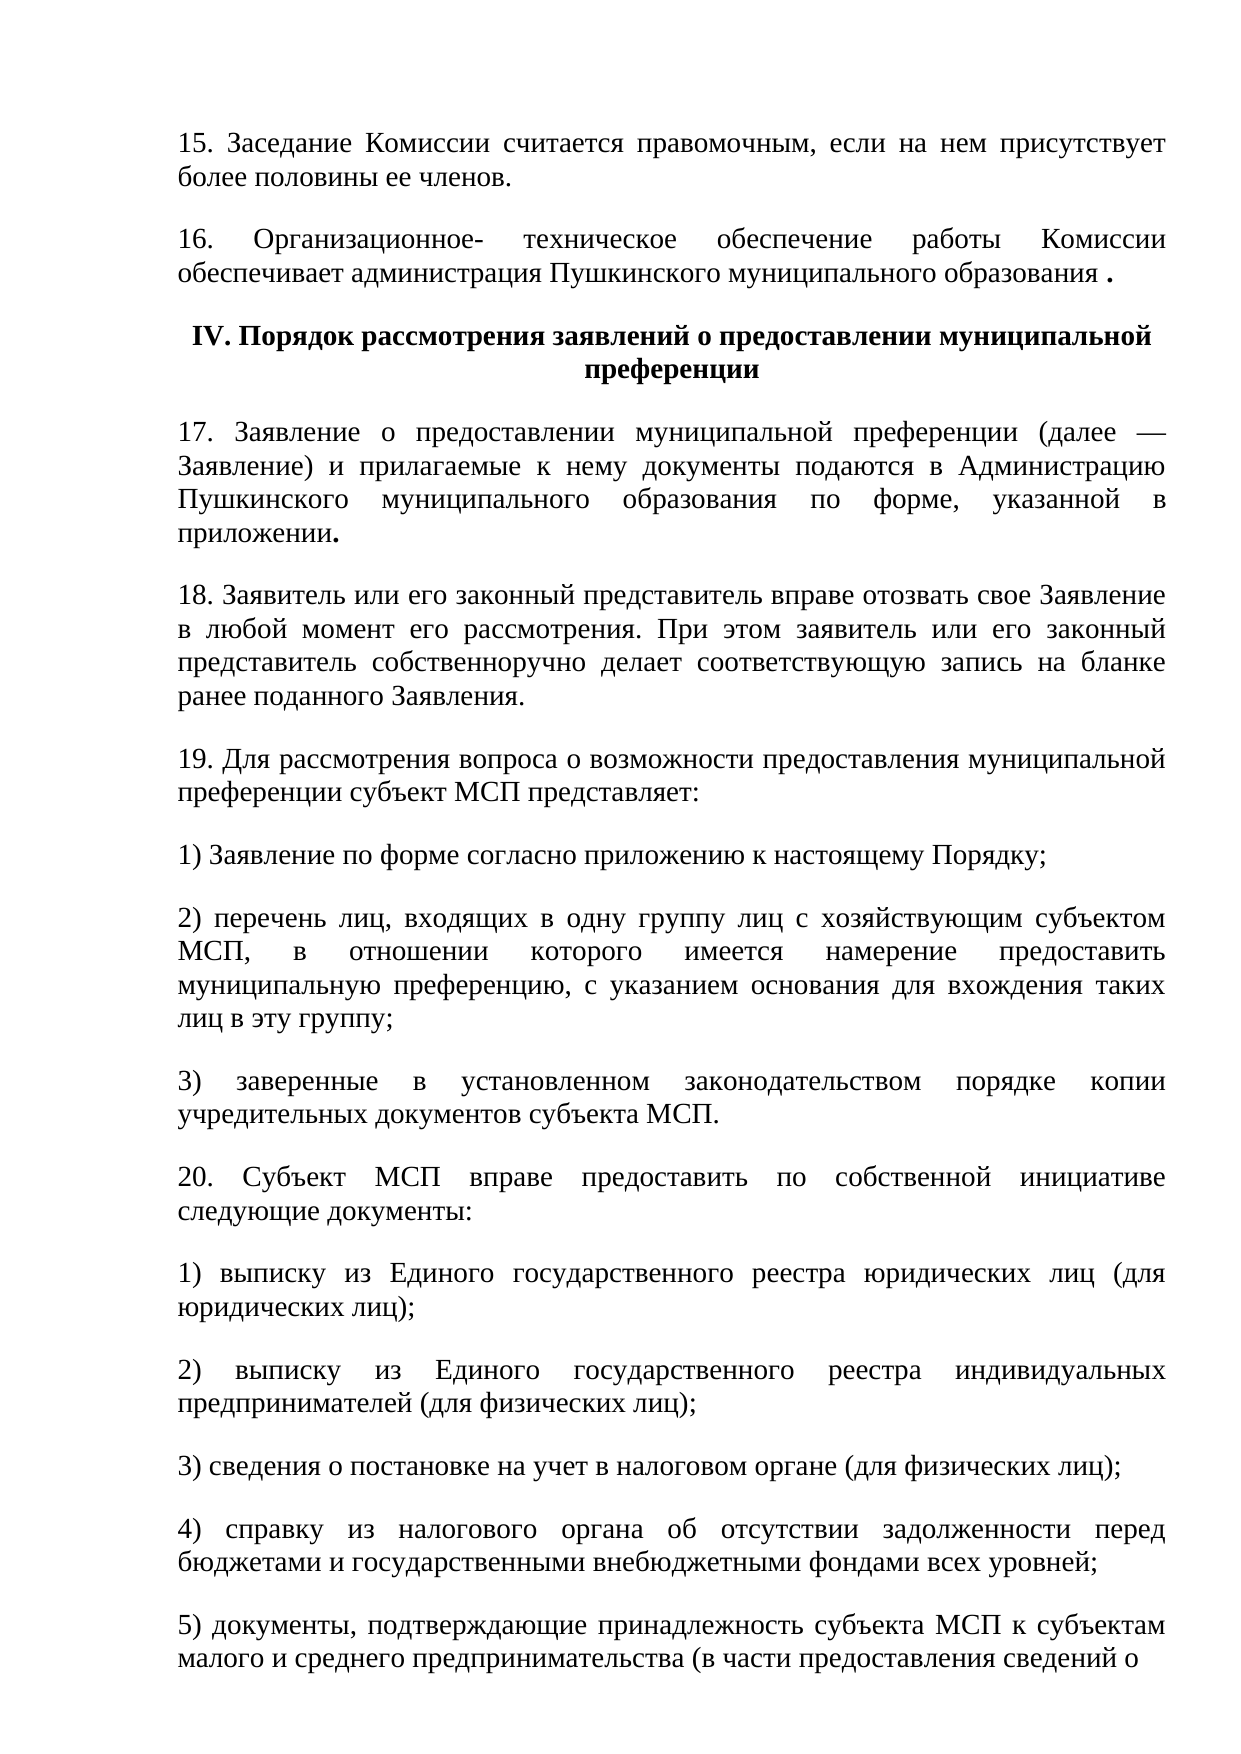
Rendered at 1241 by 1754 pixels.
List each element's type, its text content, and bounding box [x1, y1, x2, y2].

text 18. Заявитель или его законный представитель вправе отозвать свое Заявление в любой момент его рассмотрения. При этом заявитель или его законный представитель собственноручно делает соответствующую запись на бланке ранее поданного Заявления. [177, 577, 1167, 712]
text 17. Заявление о предоставлении муниципальной преференции (далее — Заявление) и прилагаемые к нему документы подаются в Администрацию Пушкинского муниципального образования по форме, указанной в приложении. [177, 414, 1167, 548]
text 3) заверенные в установленном законодательством порядке копии учредительных документов субъекта МСП. [177, 1063, 1167, 1130]
text 1) выписку из Единого государственного реестра юридических лиц (для юридических лиц); [177, 1256, 1167, 1323]
text 5) документы, подтверждающие принадлежность субъекта МСП к субъектам малого и среднего предпринимательства (в части предоставления сведений о [177, 1607, 1167, 1674]
text 20. Субъект МСП вправе предоставить по собственной инициативе следующие документы: [177, 1159, 1167, 1226]
text 3) сведения о постановке на учет в налоговом органе (для физических лиц); [177, 1448, 1167, 1482]
text 19. Для рассмотрения вопроса о возможности предоставления муниципальной преференции субъект МСП представляет: [177, 741, 1167, 808]
text 2) выписку из Единого государственного реестра индивидуальных предпринимателей (для физических лиц); [177, 1352, 1167, 1419]
text 1) Заявление по форме согласно приложению к настоящему Порядку; [177, 837, 1167, 871]
text 16. Организационное- техническое обеспечение работы Комиссии обеспечивает администрация Пушкинского муниципального образования . [177, 222, 1167, 289]
text IV. Порядок рассмотрения заявлений о предоставлении муниципальной преференции [177, 318, 1167, 385]
text 15. Заседание Комиссии считается правомочным, если на нем присутствует более половины ее членов. [177, 125, 1167, 192]
text 2) перечень лиц, входящих в одну группу лиц с хозяйствующим субъектом МСП, в отношении которого имеется намерение предоставить муниципальную преференцию, с указанием основания для вхождения таких лиц в эту группу; [177, 900, 1167, 1034]
text 4) справку из налогового органа об отсутствии задолженности перед бюджетами и государственными внебюджетными фондами всех уровней; [177, 1511, 1167, 1578]
